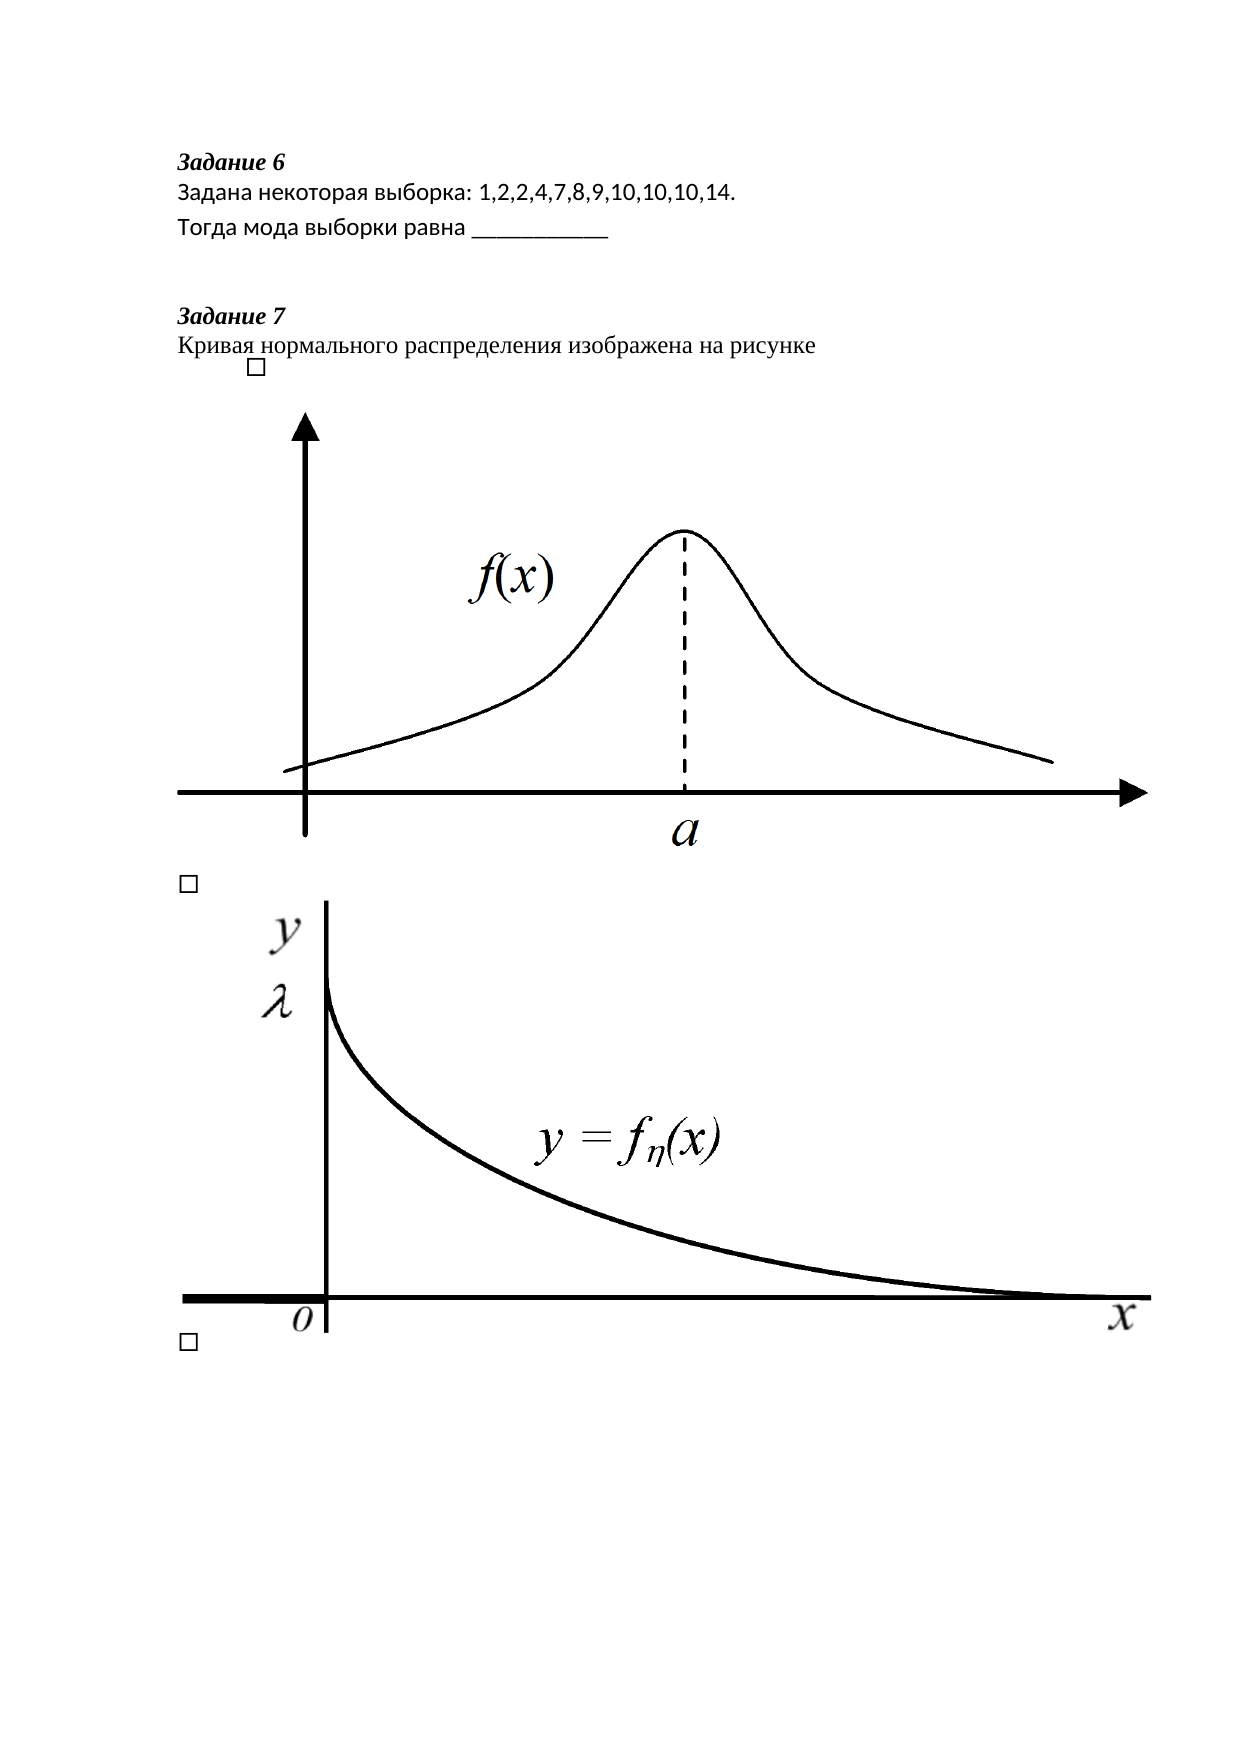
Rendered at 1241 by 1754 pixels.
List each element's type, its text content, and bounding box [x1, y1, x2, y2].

text Кривая нормального распределения изображена на рисунке [177, 330, 1152, 359]
picture [177, 410, 1152, 877]
text Задание 6 [177, 147, 1152, 176]
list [177, 176, 1152, 206]
list Тогда мода выборки равна ___________ [177, 211, 1152, 241]
picture [177, 899, 1152, 1335]
text Задание 7 [177, 301, 1152, 330]
